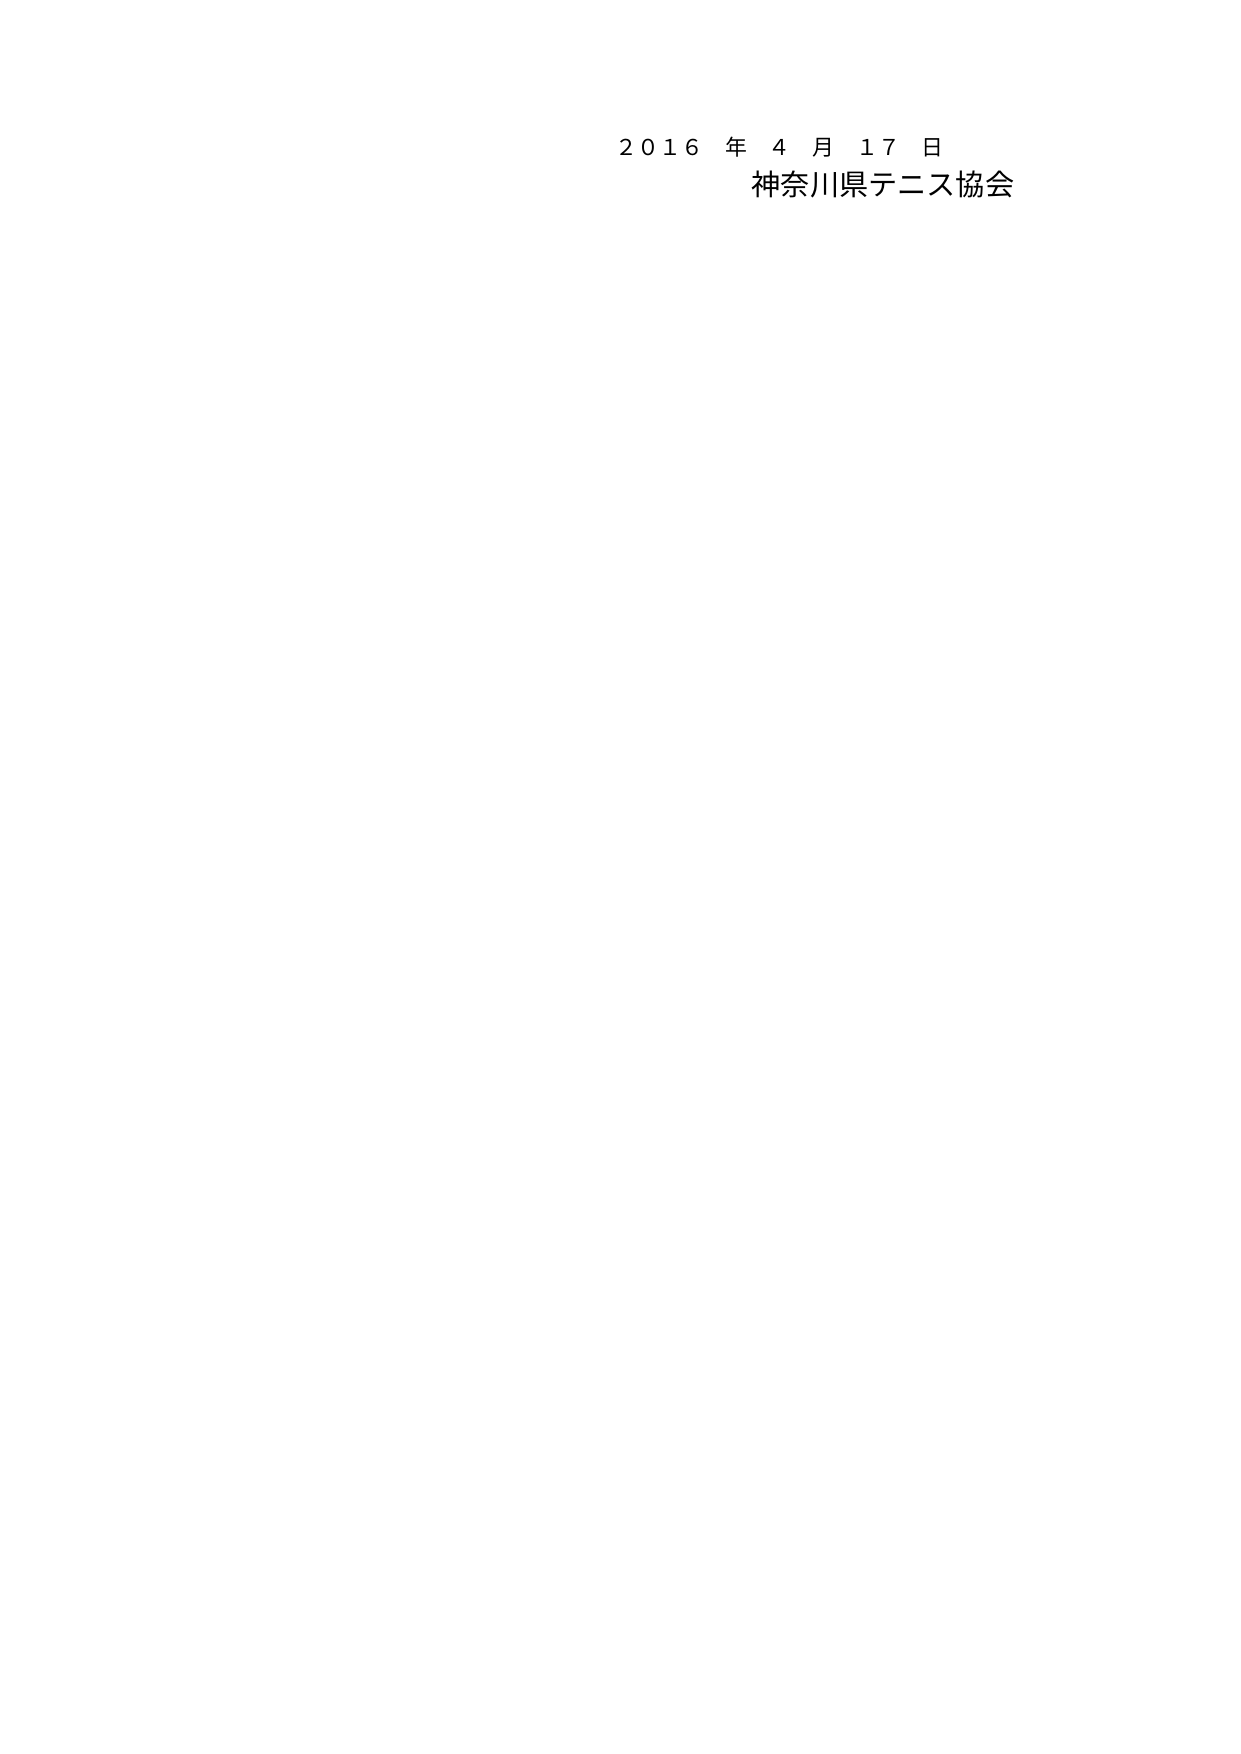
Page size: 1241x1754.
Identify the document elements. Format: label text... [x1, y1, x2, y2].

text 神奈川県テニス協会 [112, 162, 1128, 204]
text ２０１６ 年 ４ 月 １７ 日 [112, 130, 1128, 162]
